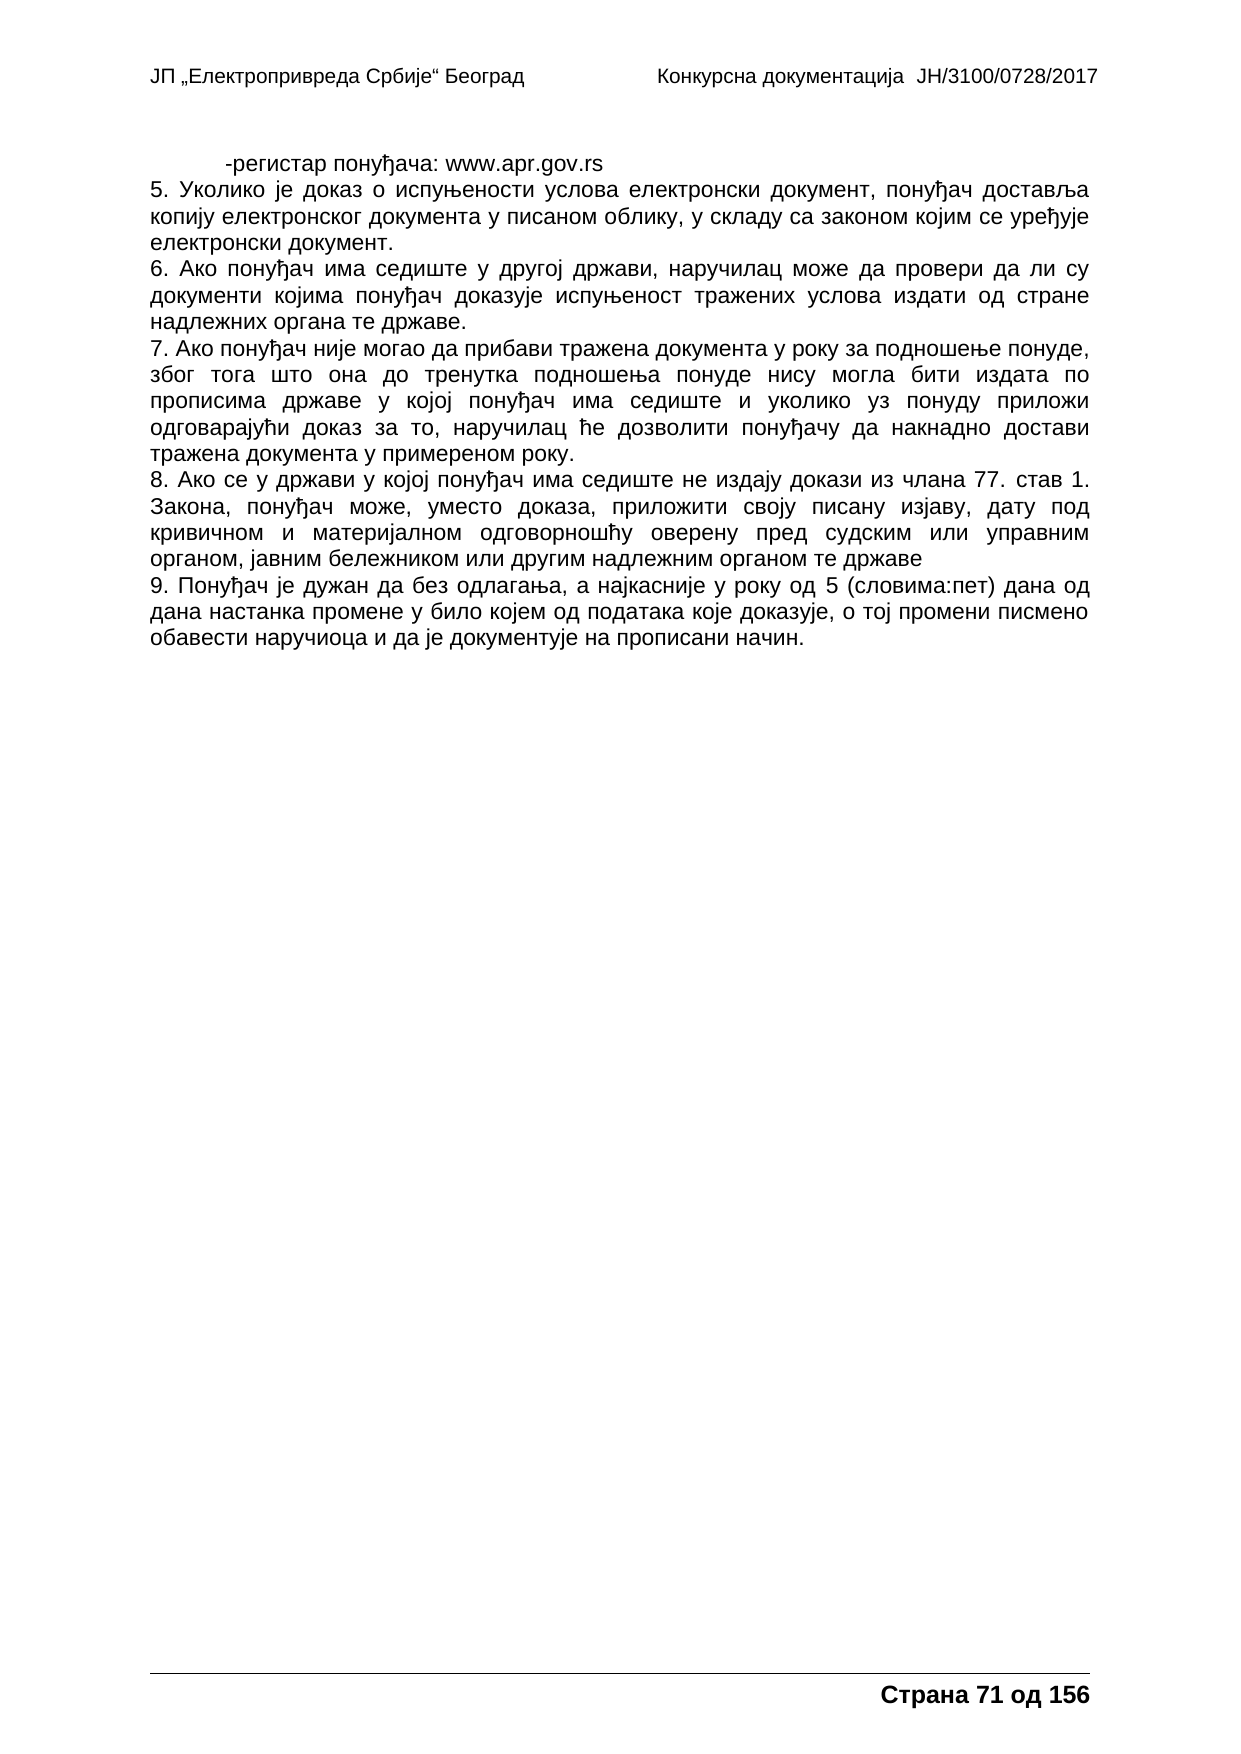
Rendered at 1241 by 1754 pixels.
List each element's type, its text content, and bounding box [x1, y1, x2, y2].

text 6. Ако понуђач има седиште у другој држави, наручилац може да провери да ли су документи којима понуђач доказује испуњеност тражених услова издати од стране надлежних органа те државе. [150, 255, 1090, 334]
text 7. Ако понуђач није могао да прибави тражена документа у року за подношење понуде, због тога што она до тренутка подношења понуде нису могла бити издата по прописима државе у којој понуђач има седиште и уколико уз понуду приложи одговарајући доказ за то, наручилац ће дозволити понуђачу да накнадно достави тражена документа у примереном року. [150, 334, 1090, 466]
text -регистар понуђача: www.apr.gov.rs [150, 150, 1090, 176]
text 9. Понуђач је дужан да без одлагања, а најкасније у року од 5 (словима:пет) дана од дана настанка промене у било којем од података које доказује, о тој промени писмено обавести наручиоца и да је документује на прописани начин. [150, 572, 1090, 651]
text 5. Уколико је доказ о испуњености услова електронски документ, понуђач доставља копију електронског документа у писаном облику, у складу са законом којим се уређује електронски документ. [150, 176, 1090, 255]
text 8. Ако се у држави у којој понуђач има седиште не издају докази из члана 77. став 1. Закона, понуђач може, уместо доказа, приложити своју писану изјаву, дату под кривичном и материјалном одговорношћу оверену пред судским или управним органом, јавним бележником или другим надлежним органом те државе [150, 466, 1090, 572]
